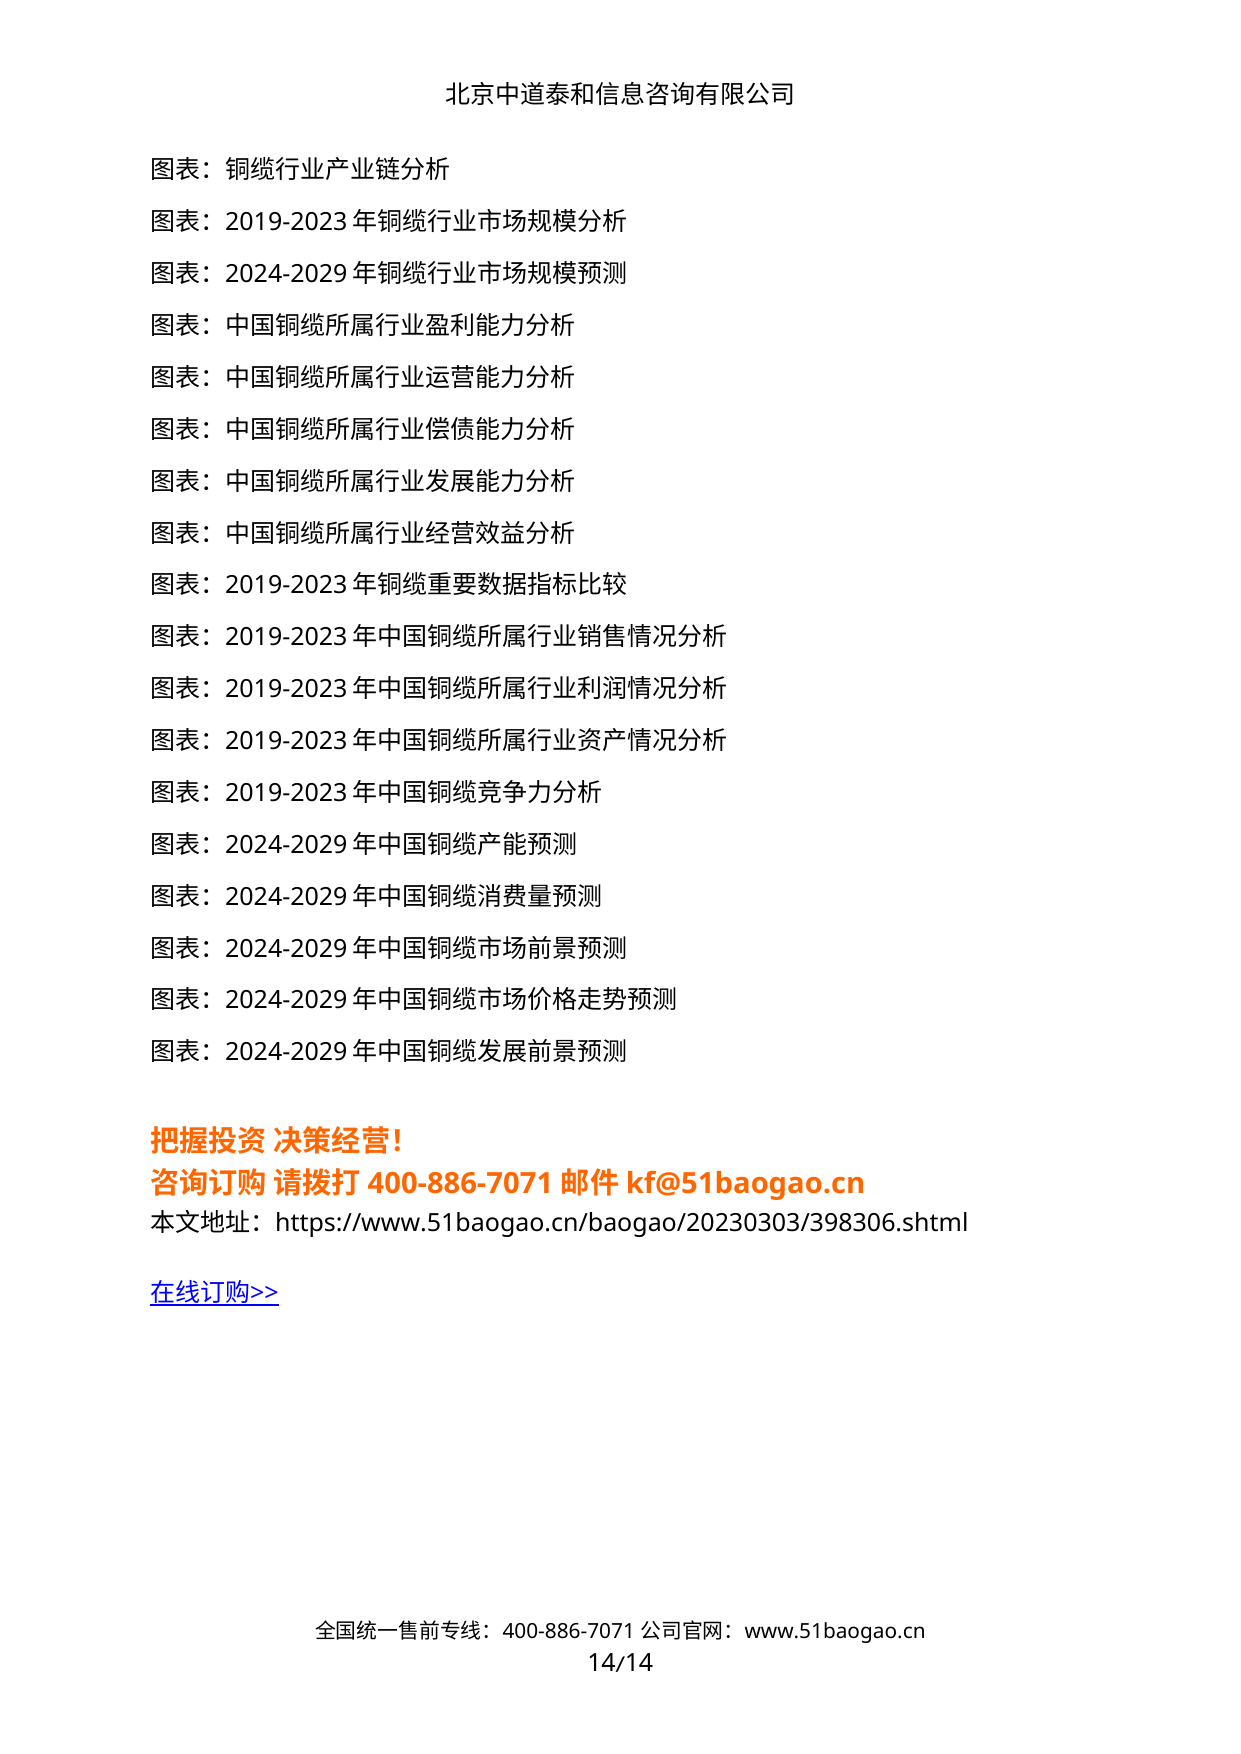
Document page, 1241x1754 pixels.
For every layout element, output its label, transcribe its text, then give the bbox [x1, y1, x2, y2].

text 图表：中国铜缆所属行业经营效益分析 [150, 513, 1090, 549]
text 图表：中国铜缆所属行业盈利能力分析 [150, 306, 1090, 342]
text 图表：2019-2023年中国铜缆所属行业资产情况分析 [150, 721, 1090, 757]
text 图表：2019-2023年铜缆行业市场规模分析 [150, 202, 1090, 238]
text 在线订购>> [150, 1239, 1090, 1309]
text 图表：中国铜缆所属行业运营能力分析 [150, 357, 1090, 394]
text 图表：2019-2023年铜缆重要数据指标比较 [150, 565, 1090, 601]
text 图表：2024-2029年铜缆行业市场规模预测 [150, 254, 1090, 290]
text 图表：2024-2029年中国铜缆发展前景预测 [150, 1032, 1090, 1068]
text 把握投资 决策经营！咨询订购 请拨打 400-886-7071 邮件 kf@51baogao.cn本文地址：https://www.51baogao.cn/baogao/20230303/398306.shtml [150, 1084, 1090, 1239]
text 图表：中国铜缆所属行业偿债能力分析 [150, 409, 1090, 446]
text 图表：2019-2023年中国铜缆竞争力分析 [150, 772, 1090, 809]
text 图表：2024-2029年中国铜缆消费量预测 [150, 876, 1090, 912]
text 图表：铜缆行业产业链分析 [150, 150, 1090, 186]
text 图表：2019-2023年中国铜缆所属行业利润情况分析 [150, 669, 1090, 705]
text 图表：2024-2029年中国铜缆产能预测 [150, 824, 1090, 861]
text 图表：2019-2023年中国铜缆所属行业销售情况分析 [150, 617, 1090, 653]
text 图表：2024-2029年中国铜缆市场前景预测 [150, 928, 1090, 964]
text 图表：中国铜缆所属行业发展能力分析 [150, 461, 1090, 497]
text 图表：2024-2029年中国铜缆市场价格走势预测 [150, 980, 1090, 1016]
